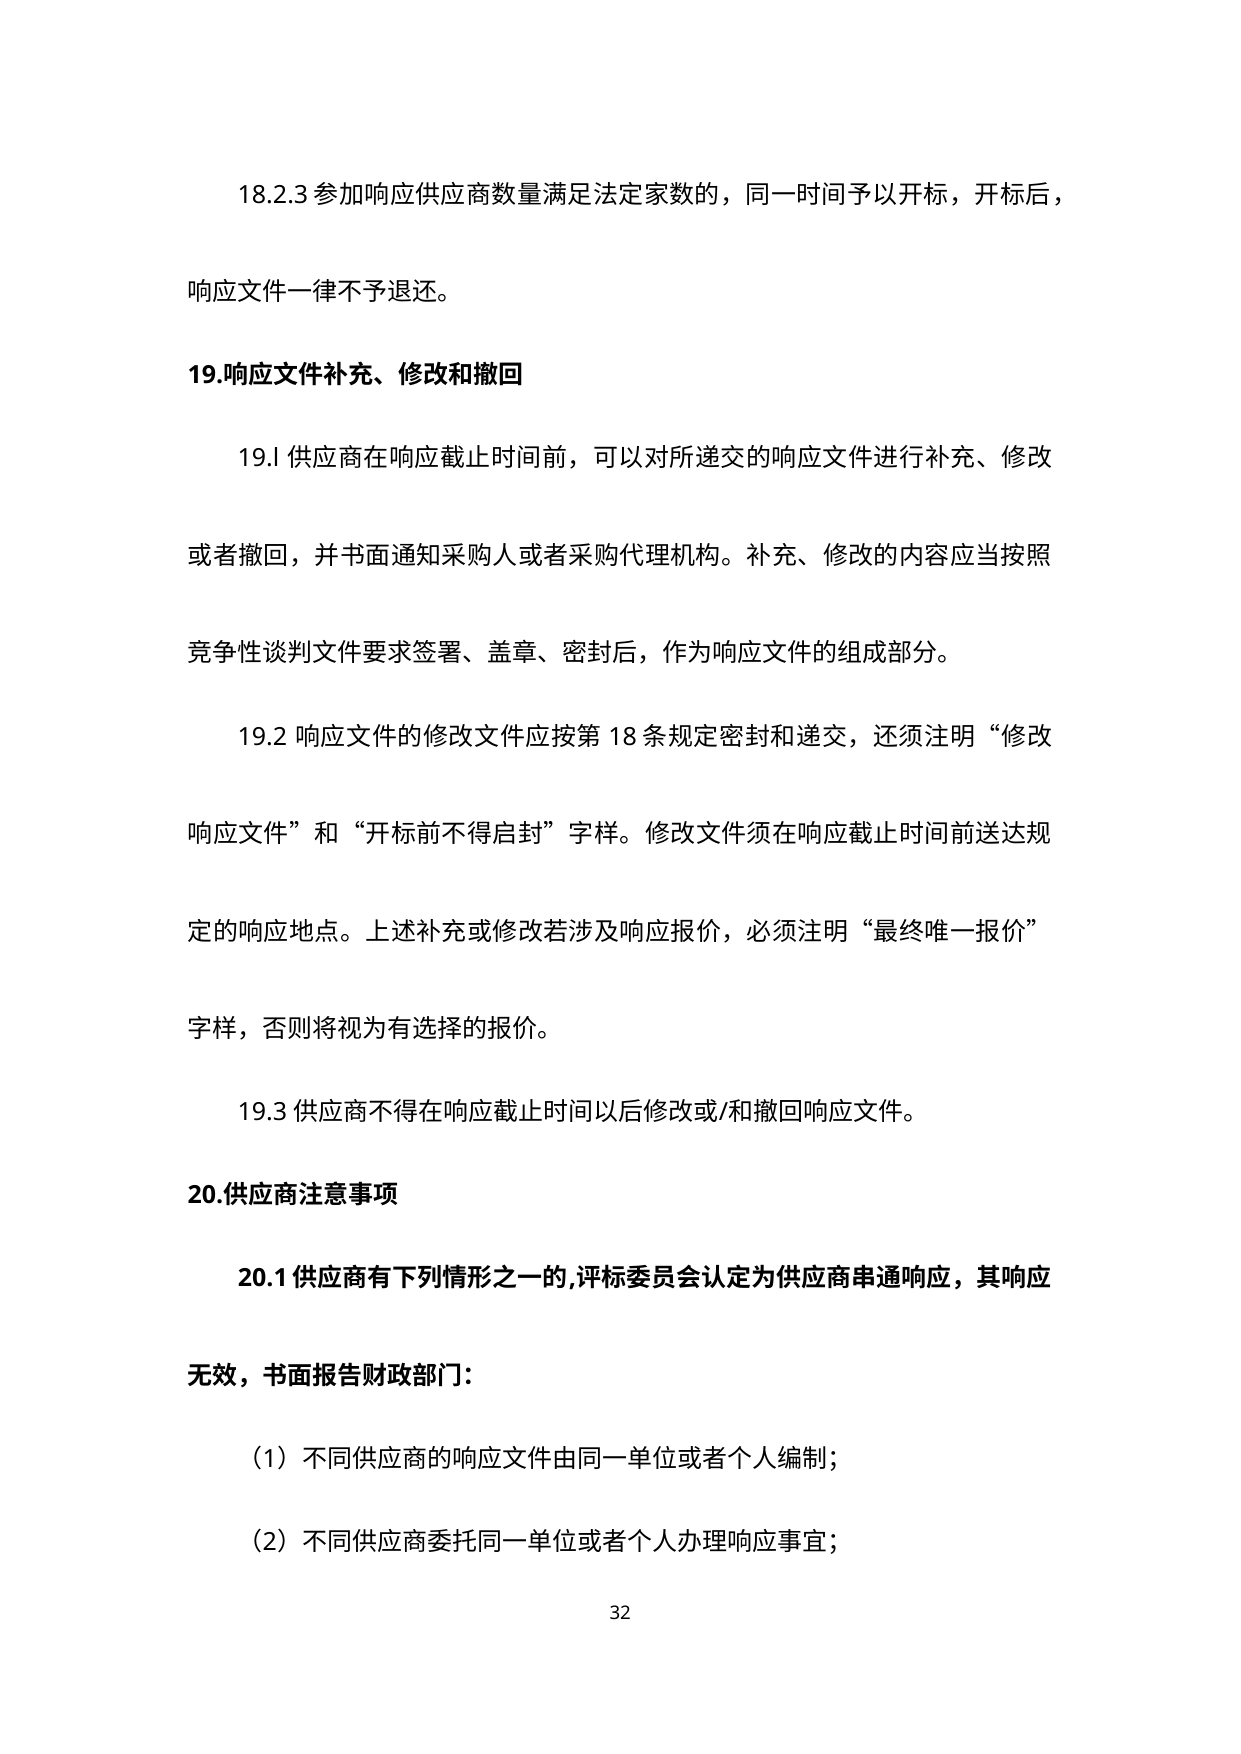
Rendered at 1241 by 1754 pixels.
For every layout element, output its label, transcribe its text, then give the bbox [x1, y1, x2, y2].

text 20.供应商注意事项 [187, 1160, 1053, 1225]
text 19.2 响应文件的修改文件应按第18条规定密封和递交，还须注明“修改响应文件”和“开标前不得启封”字样。修改文件须在响应截止时间前送达规定的响应地点。上述补充或修改若涉及响应报价，必须注明“最终唯一报价”字样，否则将视为有选择的报价。 [187, 702, 1053, 1059]
text （1）不同供应商的响应文件由同一单位或者个人编制； [187, 1424, 1053, 1489]
text 19.响应文件补充、修改和撤回 [187, 340, 1053, 405]
text 19.l 供应商在响应截止时间前，可以对所递交的响应文件进行补充、修改或者撤回，并书面通知采购人或者采购代理机构。补充、修改的内容应当按照竞争性谈判文件要求签署、盖章、密封后，作为响应文件的组成部分。 [187, 423, 1053, 683]
text 19.3 供应商不得在响应截止时间以后修改或/和撤回响应文件。 [187, 1077, 1053, 1142]
text 18.2.3参加响应供应商数量满足法定家数的，同一时间予以开标，开标后，响应文件一律不予退还。 [187, 160, 1053, 322]
text 20.1供应商有下列情形之一的,评标委员会认定为供应商串通响应，其响应无效，书面报告财政部门： [187, 1243, 1053, 1406]
text （2）不同供应商委托同一单位或者个人办理响应事宜； [187, 1507, 1053, 1572]
